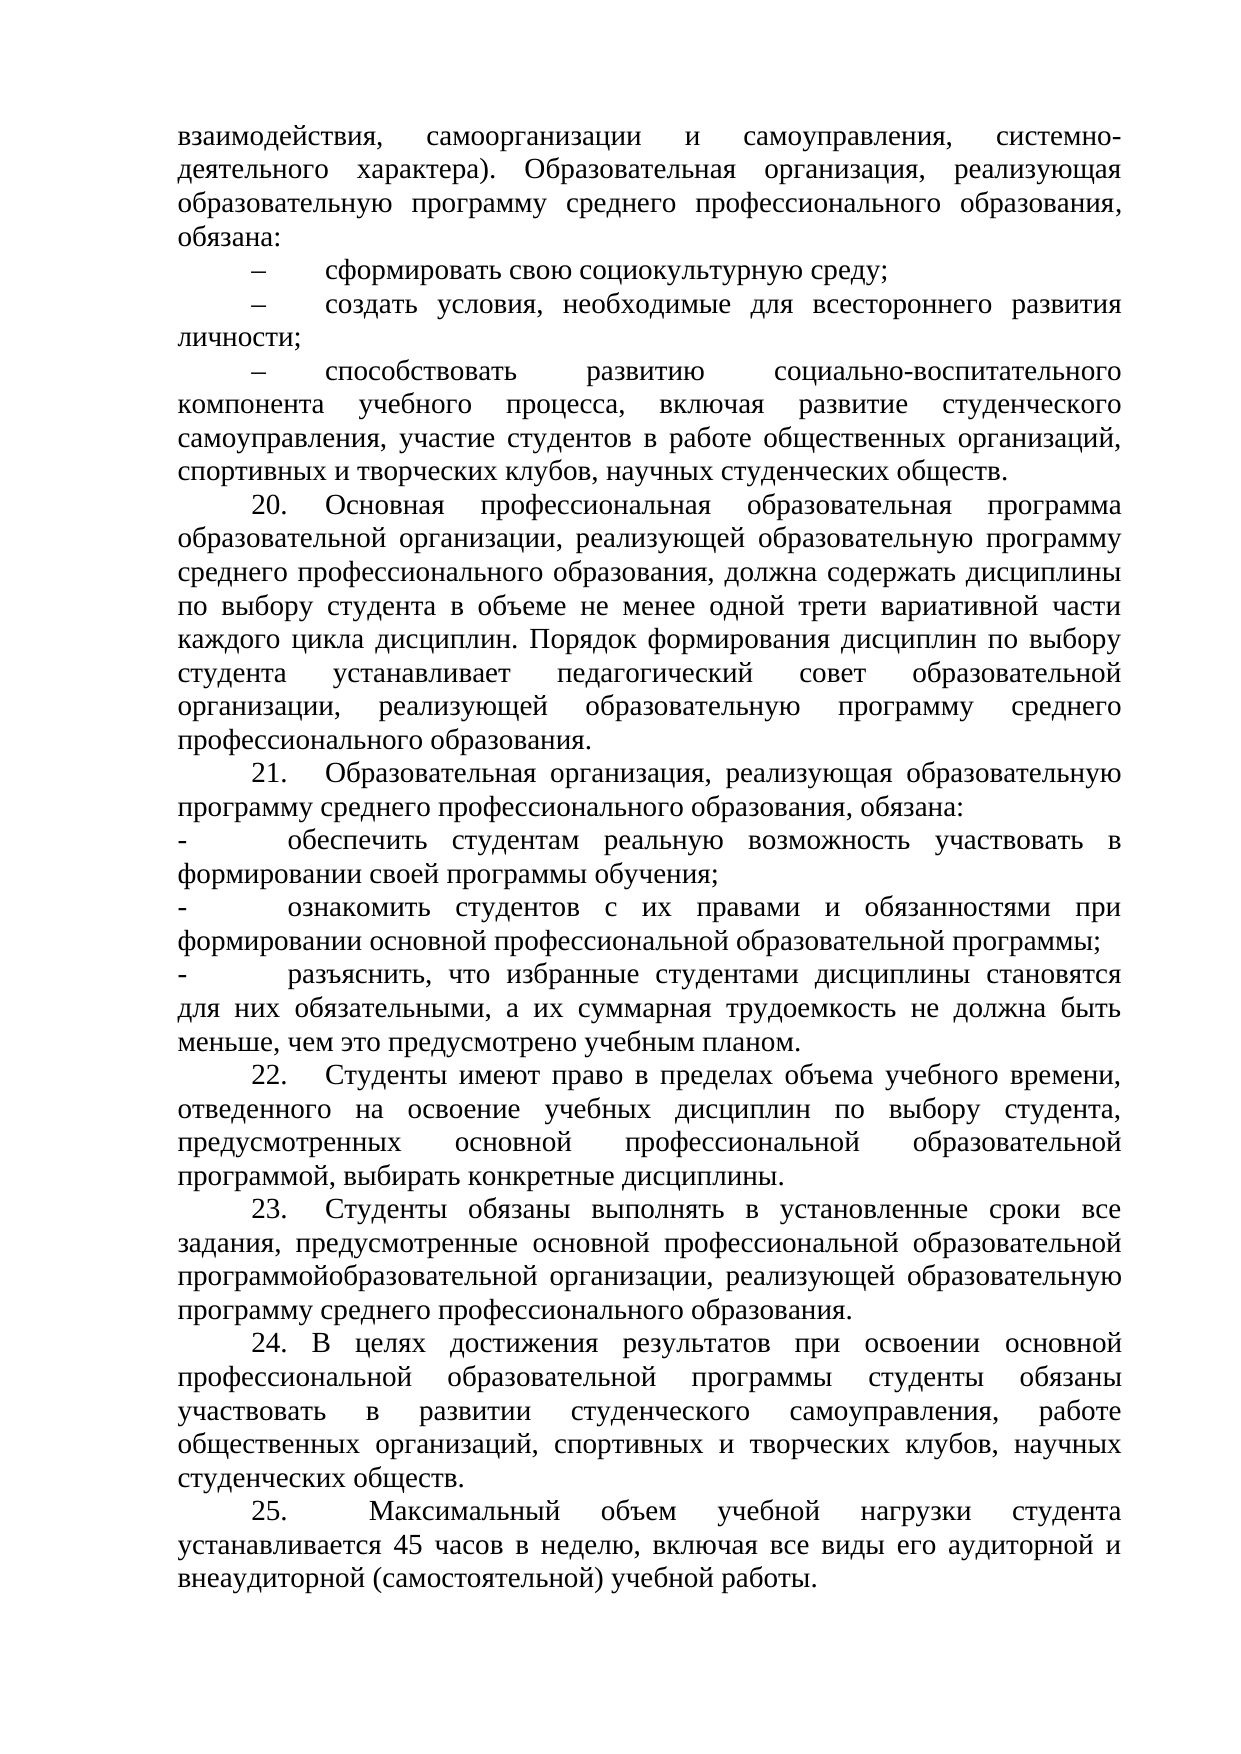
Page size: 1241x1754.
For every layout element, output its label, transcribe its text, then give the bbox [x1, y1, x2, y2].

text 24. В целях достижения результатов при освоении основной профессиональной образовательной программы студенты обязаны участвовать в развитии студенческого самоуправления, работе общественных организаций, спортивных и творческих клубов, научных студенческих обществ. [177, 1326, 1122, 1493]
text 23. Студенты обязаны выполнять в установленные сроки все задания, предусмотренные основной профессиональной образовательной программойобразовательной организации, реализующей образовательную программу среднего профессионального образования. [177, 1191, 1122, 1326]
list создать условия, необходимые для всестороннего развития личности; [177, 286, 1122, 353]
text 21. Образовательная организация, реализующая образовательную программу среднего профессионального образования, обязана: [177, 755, 1122, 822]
text - обеспечить студентам реальную возможность участвовать в формировании своей программы обучения; [177, 822, 1122, 889]
text - ознакомить студентов с их правами и обязанностями при формировании основной профессиональной образовательной программы; [177, 889, 1122, 957]
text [177, 118, 1122, 252]
list сформировать свою социокультурную среду; [177, 252, 1122, 286]
text - разъяснить, что избранные студентами дисциплины становятся для них обязательными, а их суммарная трудоемкость не должна быть меньше, чем это предусмотрено учебным планом. [177, 957, 1122, 1057]
text 22. Студенты имеют право в пределах объема учебного времени, отведенного на освоение учебных дисциплин по выбору студента, предусмотренных основной профессиональной образовательной программой, выбирать конкретные дисциплины. [177, 1057, 1122, 1191]
text 25. Максимальный объем учебной нагрузки студента устанавливается 45 часов в неделю, включая все виды его аудиторной и внеаудиторной (самостоятельной) учебной работы. [177, 1493, 1122, 1594]
list способствовать развитию социально-воспитательного компонента учебного процесса, включая развитие студенческого самоуправления, участие студентов в работе общественных организаций, спортивных и творческих клубов, научных студенческих обществ. [177, 353, 1122, 487]
text 20. Основная профессиональная образовательная программа образовательной организации, реализующей образовательную программу среднего профессионального образования, должна содержать дисциплины по выбору студента в объеме не менее одной трети вариативной части каждого цикла дисциплин. Порядок формирования дисциплин по выбору студента устанавливает педагогический совет образовательной организации, реализующей образовательную программу среднего профессионального образования. [177, 487, 1122, 755]
